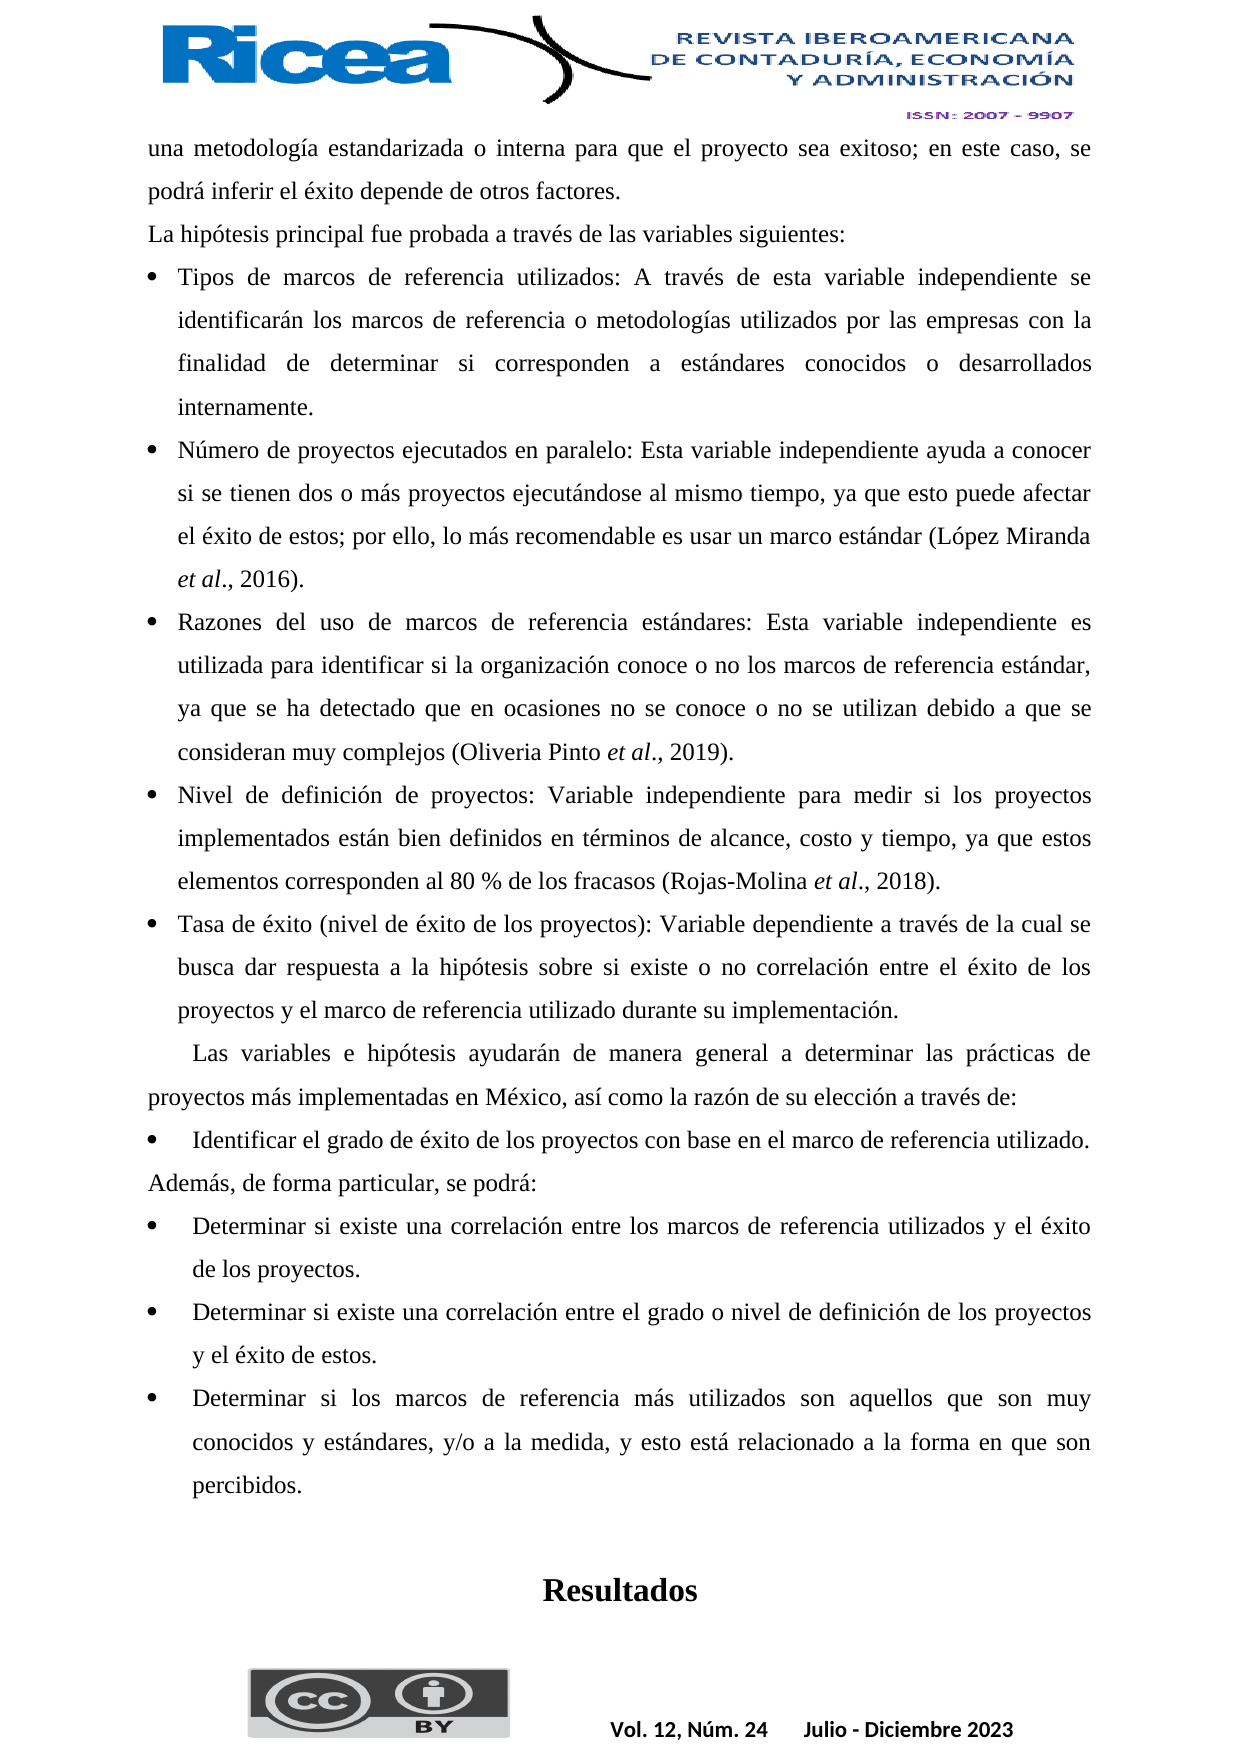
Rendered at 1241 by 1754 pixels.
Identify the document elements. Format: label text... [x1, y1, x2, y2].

picture [247, 1668, 511, 1738]
list Razones del uso de marcos de referencia estándares: Esta variable independiente es utilizada para identificar si la organización conoce o no los marcos de referencia estándar, ya que se ha detectado que en ocasiones no se conoce o no se utilizan debido a que se consideran muy complejos (Oliveria Pinto et al., 2019). [148, 607, 1092, 765]
text Las variables e hipótesis ayudarán de manera general a determinar las prácticas de proyectos más implementadas en México, así como la razón de su elección a través de: [148, 1038, 1092, 1110]
list Determinar si los marcos de referencia más utilizados son aquellos que son muy conocidos y estándares, y/o a la medida, y esto está relacionado a la forma en que son percibidos. [148, 1383, 1092, 1498]
list Nivel de definición de proyectos: Variable independiente para medir si los proyectos implementados están bien definidos en términos de alcance, costo y tiempo, ya que estos elementos corresponden al 80 % de los fracasos (Rojas-Molina et al., 2018). [148, 780, 1092, 895]
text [148, 133, 1092, 205]
list Identificar el grado de éxito de los proyectos con base en el marco de referencia utilizado. [148, 1125, 1092, 1153]
text Resultados [148, 1570, 1092, 1609]
list Tasa de éxito (nivel de éxito de los proyectos): Variable dependiente a través de la cual se busca dar respuesta a la hipótesis sobre si existe o no correlación entre el éxito de los proyectos y el marco de referencia utilizado durante su implementación. [148, 909, 1092, 1024]
list Número de proyectos ejecutados en paralelo: Esta variable independiente ayuda a conocer si se tienen dos o más proyectos ejecutándose al mismo tiempo, ya que esto puede afectar el éxito de estos; por ello, lo más recomendable es usar un marco estándar (López Miranda et al., 2016). [148, 435, 1092, 593]
text La hipótesis principal fue probada a través de las variables siguientes: [148, 219, 1092, 248]
list Determinar si existe una correlación entre el grado o nivel de definición de los proyectos y el éxito de estos. [148, 1297, 1092, 1369]
list Determinar si existe una correlación entre los marcos de referencia utilizados y el éxito de los proyectos. [148, 1211, 1092, 1283]
list Tipos de marcos de referencia utilizados: A través de esta variable independiente se identificarán los marcos de referencia o metodologías utilizados por las empresas con la finalidad de determinar si corresponden a estándares conocidos o desarrollados internamente. [148, 262, 1092, 420]
text Además, de forma particular, se podrá: [148, 1168, 1092, 1197]
